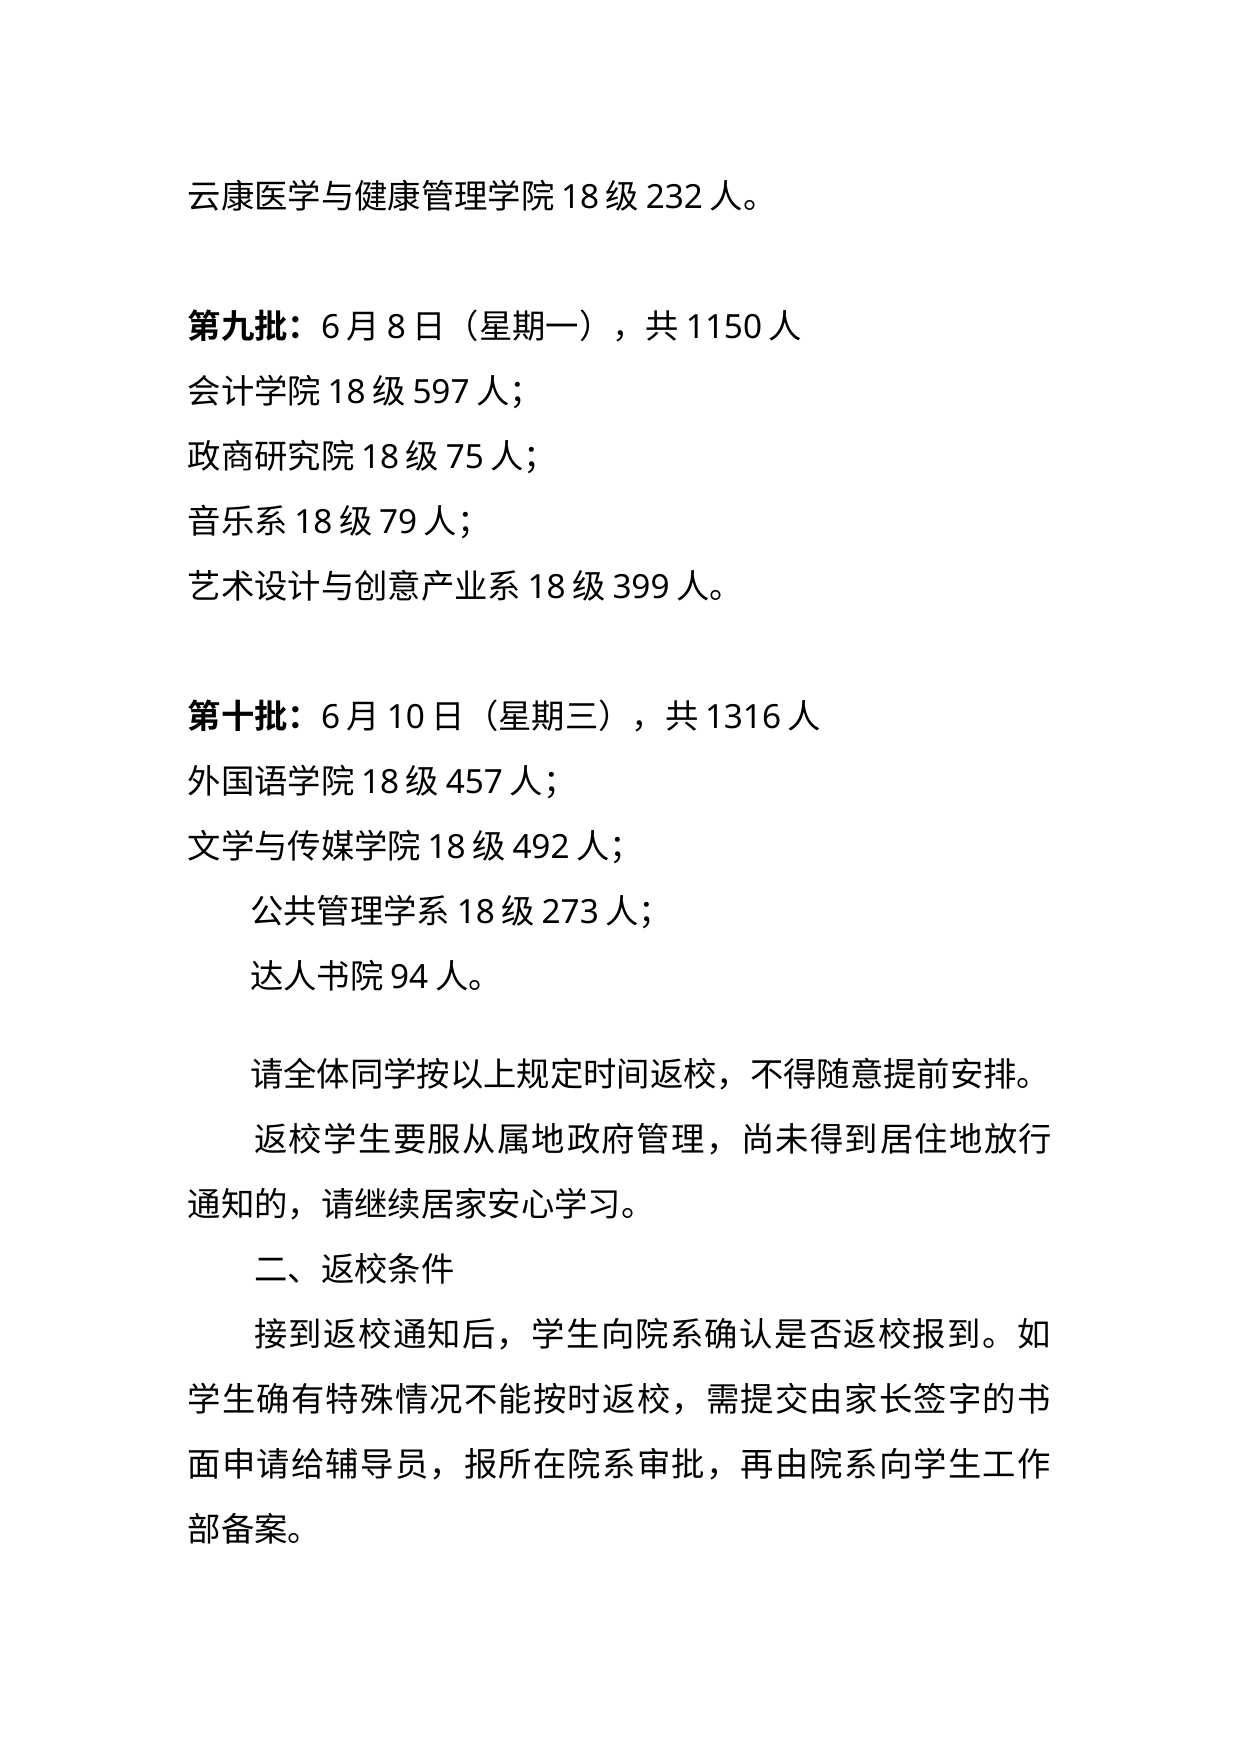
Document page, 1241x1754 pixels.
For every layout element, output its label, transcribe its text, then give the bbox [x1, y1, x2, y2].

text 第九批：6月8日（星期一），共1150人 [187, 292, 1053, 357]
text 艺术设计与创意产业系18级399人。 [187, 552, 1053, 617]
text 会计学院18级597人； [187, 357, 1053, 422]
text 接到返校通知后，学生向院系确认是否返校报到。如学生确有特殊情况不能按时返校，需提交由家长签字的书面申请给辅导员，报所在院系审批，再由院系向学生工作部备案。 [187, 1299, 1053, 1559]
text 文学与传媒学院18级492人； [187, 812, 1053, 877]
text 云康医学与健康管理学院18级232人。 [187, 162, 1053, 227]
text 公共管理学系18级273人； [217, 877, 1053, 942]
text 达人书院94人。 [217, 942, 1053, 1039]
text 二、返校条件 [187, 1234, 1053, 1299]
text 外国语学院18级457人； [187, 747, 1053, 812]
text 返校学生要服从属地政府管理，尚未得到居住地放行通知的，请继续居家安心学习。 [187, 1104, 1053, 1234]
text 政商研究院18级75人； [187, 422, 1053, 487]
text 音乐系18级79人； [187, 487, 1053, 552]
text 第十批：6月10日（星期三），共1316人 [187, 682, 1053, 747]
text 请全体同学按以上规定时间返校，不得随意提前安排。 [217, 1039, 1053, 1104]
